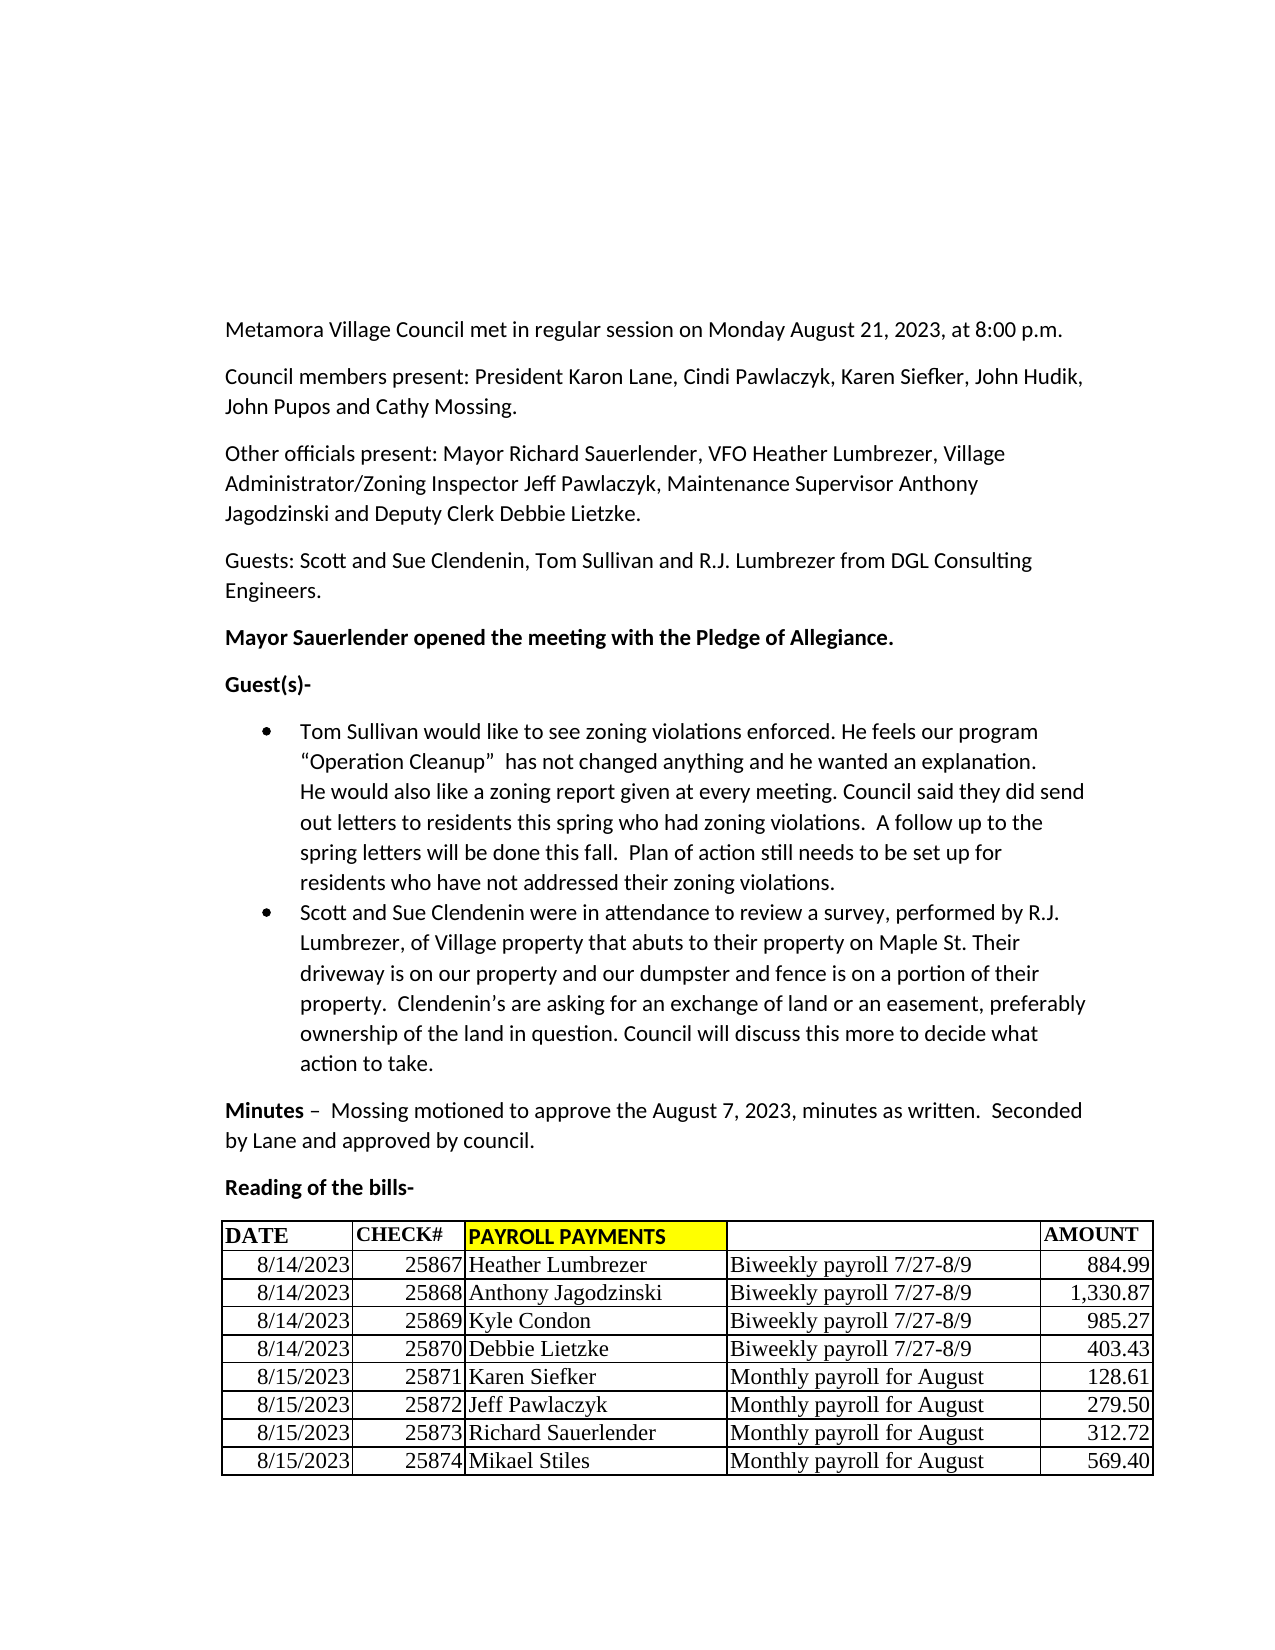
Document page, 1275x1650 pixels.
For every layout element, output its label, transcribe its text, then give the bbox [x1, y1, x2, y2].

table_cell 569.40 [1041, 1448, 1152, 1474]
table_cell 25872 [353, 1392, 464, 1418]
table_cell 884.99 [1041, 1251, 1152, 1278]
table_cell Biweekly payroll 7/27-8/9 [728, 1336, 1040, 1362]
text Mayor Sauerlender opened the meeting with the Pledge of Allegiance. [225, 623, 1087, 651]
table_cell Mikael Stiles [466, 1448, 726, 1474]
table_cell Jeff Pawlaczyk [466, 1392, 726, 1418]
table_cell 8/15/2023 [223, 1448, 352, 1474]
table_cell 25868 [353, 1280, 464, 1306]
table_cell 8/14/2023 [223, 1336, 352, 1362]
table_cell 403.43 [1041, 1336, 1152, 1362]
list Scott and Sue Clendenin were in attendance to review a survey, performed by R.J. Lumbrezer, of Village property that abuts to their property on Maple St. Their driveway is on our property and our dumpster and fence is on a portion of their property. Clendenin’s are asking for an exchange of land or an easement, preferably ownership of the land in question. Council will discuss this more to decide what action to take. [262, 898, 1087, 1077]
table_cell Monthly payroll for August [728, 1363, 1040, 1390]
table_cell 128.61 [1041, 1363, 1152, 1390]
table_cell Anthony Jagodzinski [466, 1280, 726, 1306]
table_cell Monthly payroll for August [728, 1392, 1040, 1418]
table_cell 8/15/2023 [223, 1392, 352, 1418]
table_cell 985.27 [1041, 1307, 1152, 1334]
list Tom Sullivan would like to see zoning violations enforced. He feels our program “Operation Cleanup” has not changed anything and he wanted an explanation. [262, 717, 1087, 775]
table_cell 312.72 [1041, 1420, 1152, 1446]
table_header AMOUNT [1041, 1222, 1152, 1250]
table_header [728, 1222, 1040, 1250]
table_cell 8/14/2023 [223, 1251, 352, 1278]
table_cell 25867 [353, 1251, 464, 1278]
table_cell 1,330.87 [1041, 1280, 1152, 1306]
list He would also like a zoning report given at every meeting. Council said they did send out letters to residents this spring who had zoning violations. A follow up to the spring letters will be done this fall. Plan of action still needs to be set up for residents who have not addressed their zoning violations. [300, 777, 1087, 896]
table_cell Biweekly payroll 7/27-8/9 [728, 1307, 1040, 1334]
table_cell 25869 [353, 1307, 464, 1334]
table_cell Heather Lumbrezer [466, 1251, 726, 1278]
text Other officials present: Mayor Richard Sauerlender, VFO Heather Lumbrezer, Village Administrator/Zoning Inspector Jeff Pawlaczyk, Maintenance Supervisor Anthony Jagodzinski and Deputy Clerk Debbie Lietzke. [225, 439, 1087, 527]
text Council members present: President Karon Lane, Cindi Pawlaczyk, Karen Siefker, John Hudik, John Pupos and Cathy Mossing. [225, 362, 1087, 420]
table_cell Monthly payroll for August [728, 1420, 1040, 1446]
text Metamora Village Council met in regular session on Monday August 21, 2023, at 8:00 p.m. [225, 315, 1087, 343]
table_cell Karen Siefker [466, 1363, 726, 1390]
table_cell 8/15/2023 [223, 1363, 352, 1390]
table_cell Kyle Condon [466, 1307, 726, 1334]
table_cell 25870 [353, 1336, 464, 1362]
table_cell Biweekly payroll 7/27-8/9 [728, 1280, 1040, 1306]
table_header PAYROLL PAYMENTS [466, 1222, 726, 1250]
table_cell 8/14/2023 [223, 1307, 352, 1334]
text Guest(s)- [225, 670, 1087, 698]
table_cell 279.50 [1041, 1392, 1152, 1418]
table_cell Debbie Lietzke [466, 1336, 726, 1362]
table_cell Richard Sauerlender [466, 1420, 726, 1446]
table_cell 8/15/2023 [223, 1420, 352, 1446]
table_header CHECK# [353, 1222, 464, 1250]
table_cell 8/14/2023 [223, 1280, 352, 1306]
table_cell Biweekly payroll 7/27-8/9 [728, 1251, 1040, 1278]
text Guests: Scott and Sue Clendenin, Tom Sullivan and R.J. Lumbrezer from DGL Consulting Engineers. [225, 546, 1087, 604]
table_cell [728, 1448, 1040, 1474]
text Reading of the bills- [225, 1173, 1087, 1201]
table_cell 25873 [353, 1420, 464, 1446]
text Minutes – Mossing motioned to approve the August 7, 2023, minutes as written. Seconded by Lane and approved by council. [225, 1096, 1087, 1154]
table_cell 25874 [353, 1448, 464, 1474]
table_cell 25871 [353, 1363, 464, 1390]
table_header DATE [223, 1222, 352, 1250]
